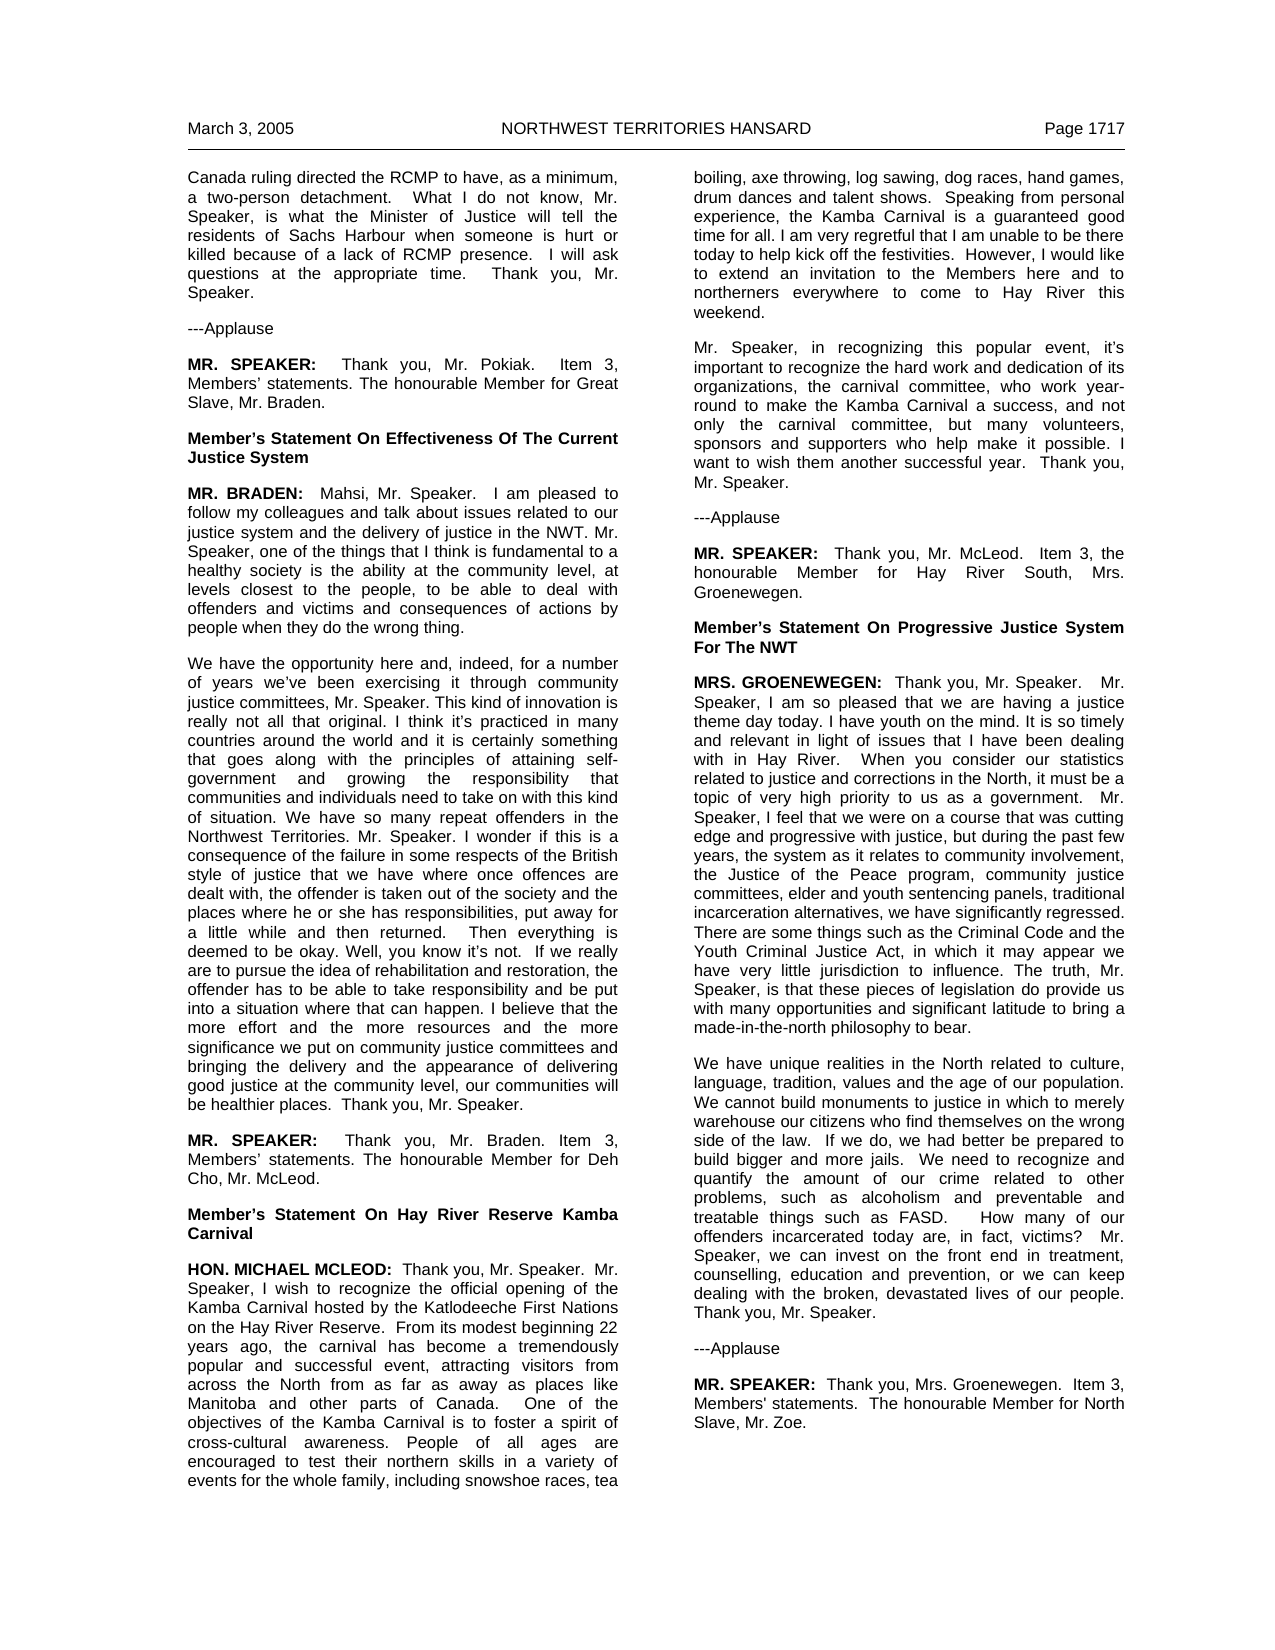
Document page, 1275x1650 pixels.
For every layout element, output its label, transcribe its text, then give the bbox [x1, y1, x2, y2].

text MR. SPEAKER: Thank you, Mr. Braden. Item 3, Members’ statements. The honourable Member for Deh Cho, Mr. McLeod. [187, 1131, 619, 1188]
subtitle Member’s Statement On Reserve Kamba Carnival [187, 1205, 619, 1243]
text ---Applause [694, 508, 1125, 527]
text ---Applause [694, 1339, 1125, 1358]
text HON. MICHAEL MCLEOD: Thank you, Mr. Speaker. Mr. Speaker, I wish to recognize the official opening of the Kamba Carnival hosted by the Katlodeeche First Nations on the Hay River Reserve. From its modest beginning 22 years ago, the carnival has become a tremendously popular and successful event, attracting visitors from across the North from as far as away as places like and other parts of . One of the objectives of the Kamba Carnival is to foster a spirit of cross-cultural awareness. People of all ages are encouraged to test their northern skills in a variety of events for the whole family, including snowshoe races, tea boiling, axe throwing, log sawing, dog races, hand games, drum dances and talent shows. Speaking from personal experience, the Kamba Carnival is a guaranteed good time for all. I am very regretful that I am unable to be there today to help kick off the festivities. However, I would like to extend an invitation to the Members here and to northerners everywhere to come to this weekend. [187, 1260, 619, 1490]
text We have unique realities in the North related to culture, language, tradition, values and the age of our population. We cannot build monuments to justice in which to merely warehouse our citizens who find themselves on the wrong side of the law. If we do, we had better be prepared to build bigger and more jails. We need to recognize and quantify the amount of our crime related to other problems, such as alcoholism and preventable and treatable things such as FASD. How many of our offenders incarcerated today are, in fact, victims? Mr. Speaker, we can invest on the front end in treatment, counselling, education and prevention, or we can keep dealing with the broken, devastated lives of our people. Thank you, Mr. Speaker. [694, 1054, 1125, 1322]
text MR. BRADEN: Mahsi, Mr. Speaker. I am pleased to follow my colleagues and talk about issues related to our justice system and the delivery of justice in the NWT. Mr. Speaker, one of the things that I think is fundamental to a healthy society is the ability at the community level, at levels closest to the people, to be able to deal with offenders and victims and consequences of actions by people when they do the wrong thing. [187, 484, 619, 637]
text MR. SPEAKER: Thank you, Mrs. Groenewegen. Item 3, Members' statements. The honourable Member for North Slave, Mr. Zoe. [694, 1375, 1125, 1432]
text MRS. GROENEWEGEN: Thank you, Mr. Speaker. Mr. Speaker, I am so pleased that we are having a justice theme day today. I have youth on the mind. It is so timely and relevant in light of issues that I have been dealing with in . When you consider our statistics related to justice and corrections in the North, it must be a topic of very high priority to us as a government. Mr. Speaker, I feel that we were on a course that was cutting edge and progressive with justice, but during the past few years, the system as it relates to community involvement, the Justice of the Peace program, community justice committees, elder and youth sentencing panels, traditional incarceration alternatives, we have significantly regressed. There are some things such as the Criminal Code and the Youth Criminal Justice Act, in which it may appear we have very little jurisdiction to influence. The truth, Mr. Speaker, is that these pieces of legislation do provide us with many opportunities and significant latitude to bring a made-in-the-north philosophy to bear. [694, 673, 1125, 1037]
text Mr. Speaker, in recognizing this popular event, it’s important to recognize the hard work and dedication of its organizations, the carnival committee, who work year-round to make the Kamba Carnival a success, and not only the carnival committee, but many volunteers, sponsors and supporters who help make it possible. I want to wish them another successful year. Thank you, Mr. Speaker. [694, 338, 1125, 492]
text HON. MICHAEL MCLEOD: Thank you, Mr. Speaker. Mr. Speaker, I wish to recognize the official opening of the Kamba Carnival hosted by the Katlodeeche First Nations on the Hay River Reserve. From its modest beginning 22 years ago, the carnival has become a tremendously popular and successful event, attracting visitors from across the North from as far as away as places like and other parts of . One of the objectives of the Kamba Carnival is to foster a spirit of cross-cultural awareness. People of all ages are encouraged to test their northern skills in a variety of events for the whole family, including snowshoe races, tea boiling, axe throwing, log sawing, dog races, hand games, drum dances and talent shows. Speaking from personal experience, the Kamba Carnival is a guaranteed good time for all. I am very regretful that I am unable to be there today to help kick off the festivities. However, I would like to extend an invitation to the Members here and to northerners everywhere to come to this weekend. [694, 168, 1125, 322]
text MR. SPEAKER: Thank you, Mr. Pokiak. Item 3, Members’ statements. The honourable Member for Great Slave, Mr. Braden. [187, 355, 619, 412]
subtitle Member’s Statement On Progressive Justice System For The NWT [694, 618, 1125, 657]
text MR. SPEAKER: Thank you, Mr. McLeod. Item 3, the honourable Member for Hay River South, Mrs. Groenewegen. [694, 544, 1125, 602]
subtitle Member’s Statement On Effectiveness Of The Current Justice System [187, 429, 619, 467]
text ---Applause [187, 319, 619, 338]
text We have the opportunity here and, indeed, for a number of years we’ve been exercising it through community justice committees, Mr. Speaker. This kind of innovation is really not all that original. I think it’s practiced in many countries around the world and it is certainly something that goes along with the principles of attaining self-government and growing the responsibility that communities and individuals need to take on with this kind of situation. We have so many repeat offenders in the . Mr. Speaker. I wonder if this is a consequence of the failure in some respects of the British style of justice that we have where once offences are dealt with, the offender is taken out of the society and the places where he or she has responsibilities, put away for a little while and then returned. Then everything is deemed to be okay. Well, you know it’s not. If we really are to pursue the idea of rehabilitation and restoration, the offender has to be able to take responsibility and be put into a situation where that can happen. I believe that the more effort and the more resources and the more significance we put on community justice committees and bringing the delivery and the appearance of delivering good justice at the community level, our communities will be healthier places. Thank you, Mr. Speaker. [187, 654, 619, 1114]
